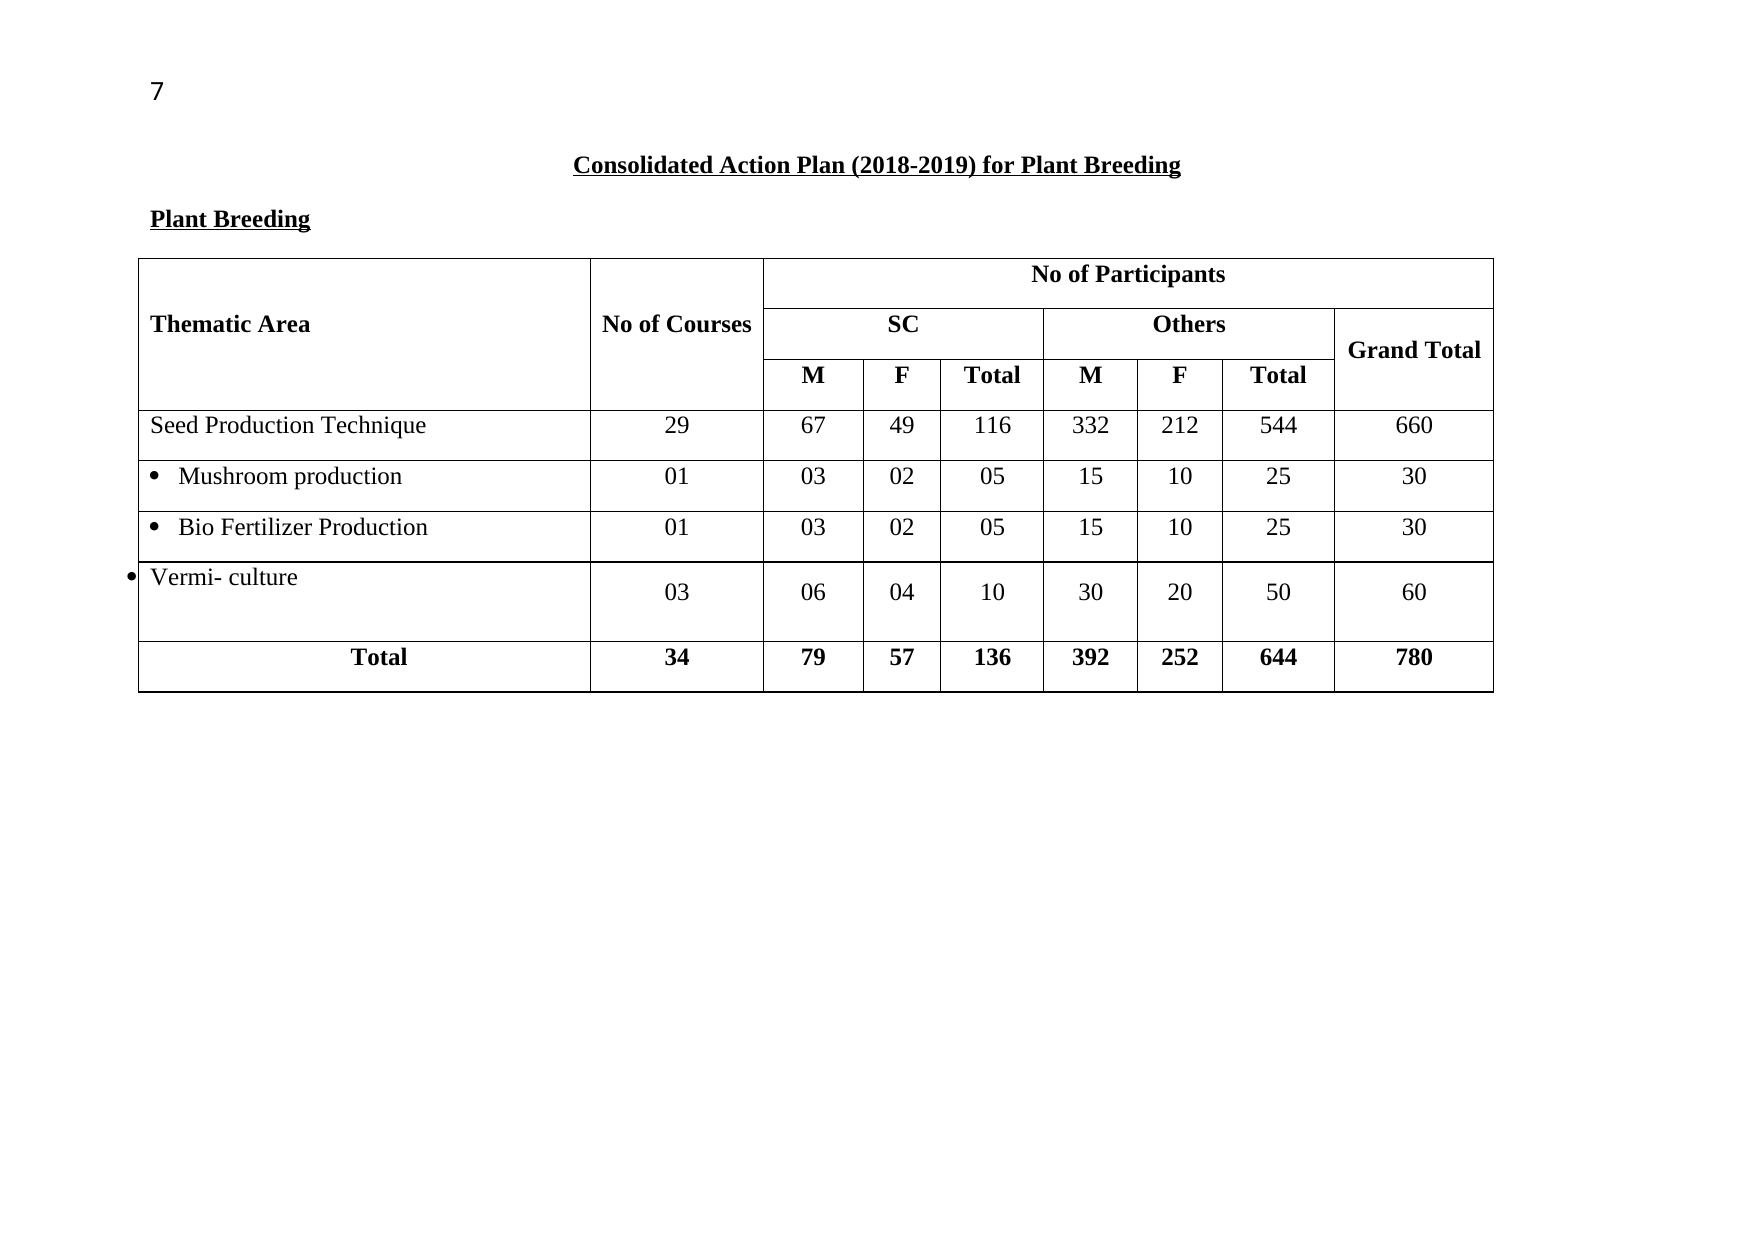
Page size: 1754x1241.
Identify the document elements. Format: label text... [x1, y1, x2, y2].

table_header Thematic Area [139, 259, 590, 409]
table_cell Mushroom production [139, 461, 590, 511]
table_cell 60 [1335, 563, 1493, 641]
table_cell 05 [941, 512, 1043, 561]
table_cell 03 [764, 461, 863, 511]
table_cell 20 [1138, 563, 1222, 641]
table_cell 25 [1223, 512, 1334, 561]
table_cell 15 [1044, 512, 1137, 561]
table_cell 50 [1223, 563, 1334, 641]
table_cell Bio Fertilizer Production [139, 512, 590, 561]
table_cell 57 [864, 642, 940, 691]
table_cell 212 [1138, 411, 1222, 460]
table_cell 30 [1335, 461, 1493, 511]
table_cell 05 [941, 461, 1043, 511]
table_cell 15 [1044, 461, 1137, 511]
table_cell 79 [764, 642, 863, 691]
table_cell 01 [591, 512, 763, 561]
table_cell 780 [1335, 642, 1493, 691]
table_cell M [1044, 360, 1137, 409]
table_cell 252 [1138, 642, 1222, 691]
table_cell 49 [864, 411, 940, 460]
table_cell 29 [591, 411, 763, 460]
table_cell 03 [591, 563, 763, 641]
table_cell 332 [1044, 411, 1137, 460]
table_cell 30 [1335, 512, 1493, 561]
table_cell 10 [1138, 461, 1222, 511]
table_cell 544 [1223, 411, 1334, 460]
table_cell Vermi- culture [139, 563, 590, 641]
table_cell Grand Total [1335, 309, 1493, 409]
table_cell 06 [764, 563, 863, 641]
table_header No of Courses [591, 259, 763, 409]
table_cell 136 [941, 642, 1043, 691]
table_cell 01 [591, 461, 763, 511]
table_cell 04 [864, 563, 940, 641]
table_cell Others [1044, 309, 1334, 359]
table_cell 644 [1223, 642, 1334, 691]
table_cell 392 [1044, 642, 1137, 691]
table_cell 03 [764, 512, 863, 561]
table_cell 116 [941, 411, 1043, 460]
table_cell Total [1223, 360, 1334, 409]
table_cell 67 [764, 411, 863, 460]
table_cell SC [764, 309, 1043, 359]
table_cell F [864, 360, 940, 409]
table_cell 02 [864, 512, 940, 561]
table_cell 25 [1223, 461, 1334, 511]
table_header No of Participants [764, 259, 1493, 308]
table_cell 10 [1138, 512, 1222, 561]
table_cell 10 [941, 563, 1043, 641]
table_cell F [1138, 360, 1222, 409]
table_cell Total [139, 642, 590, 691]
table_cell 34 [591, 642, 763, 691]
table_cell Total [941, 360, 1043, 409]
text Plant Breeding [150, 204, 1604, 233]
table_cell 30 [1044, 563, 1137, 641]
text Consolidated Action Plan (2018-2019) for Plant Breeding [150, 150, 1604, 179]
table_cell M [764, 360, 863, 409]
table_cell Seed Production Technique [139, 411, 590, 460]
table_cell 660 [1335, 411, 1493, 460]
table_cell 02 [864, 461, 940, 511]
